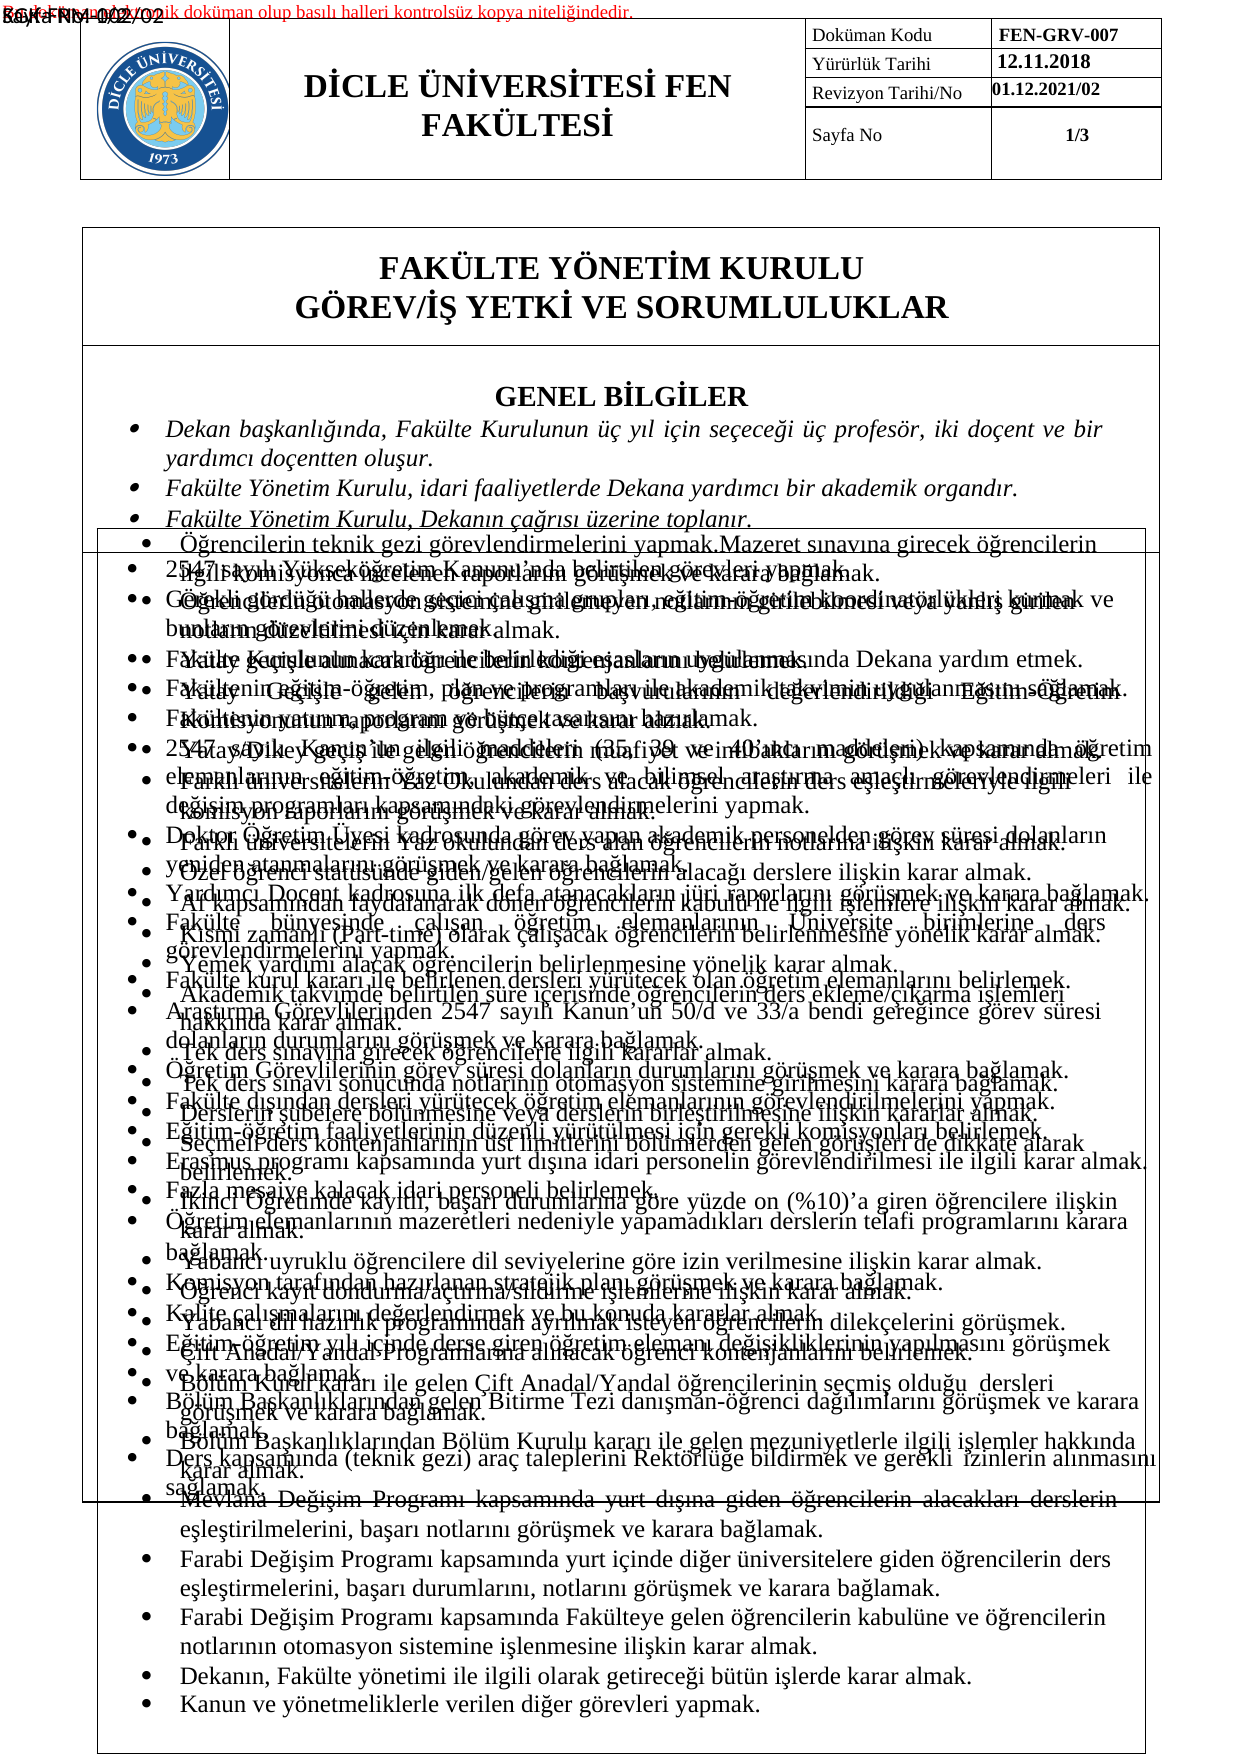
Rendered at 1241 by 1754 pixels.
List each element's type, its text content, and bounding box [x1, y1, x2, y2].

picture [93, 39, 229, 179]
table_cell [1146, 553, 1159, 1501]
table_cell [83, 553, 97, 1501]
table_header Öğrencilerin teknik gezi görevlendirmelerini yapmak.Mazeret sınavına girecek öğrencilerin ilgili komisyonca incelenen raporlarını görüşmek ve karara bağlamak. Öğrencilerin otomasyon sistemine girilemeyen notlarının girilebilmesi veya yanlış girilen notların düzeltilmesi için karar almak. Yatay geçişle alınacak öğrencilerin kontenjanlarını belirlemek. Yatay Geçişle gelen öğrencilerin başvurularının değerlendirildiği Eğitim-Öğretim Komisyonunun raporlarını görüşmek ve karar almak. Yatay/Dikey geçiş ile gelen öğrencilerin muafiyet ve intibaklarını görüşmek ve karar almak. Farklı üniversitelerin Yaz Okulundan ders alacak öğrencilerin ders eşleştirmeleriyle ilgili komisyon raporlarını görüşmek ve karar almak. Farklı üniversitelerin Yaz okulundan ders alan öğrencilerin notlarına ilişkin karar almak. Özel öğrenci statüsünde giden/gelen öğrencilerin alacağı derslere ilişkin karar almak. Af kapsamından faydalanarak dönen öğrencilerin kabulü ile ilgili işlemlere ilişkin karar almak. Kısmi zamanlı (Part-time) olarak çalışacak öğrencilerin belirlenmesine yönelik karar almak. Yemek yardımı alacak öğrencilerin belirlenmesine yönelik karar almak. Akademik takvimde belirtilen süre içerisinde öğrencilerin ders ekleme/çıkarma işlemleri hakkında karar almak. Tek ders sınavına girecek öğrencilerle ilgili kararlar almak. Tek ders sınavı sonucunda notlarının otomasyon sistemine girilmesini karara bağlamak. Derslerin şubelere bölünmesine veya derslerin birleştirilmesine ilişkin kararlar almak. Seçmeli ders kontenjanlarının üst limitlerini bölümlerden gelen görüşleri de dikkate alarak belirlemek. İkinci Öğretimde kayıtlı, başarı durumlarına göre yüzde on (%10)’a giren öğrencilere ilişkin karar almak. Yabancı uyruklu öğrencilere dil seviyelerine göre izin verilmesine ilişkin karar almak. Öğrenci kayıt dondurma/açtırma/sildirme işlemlerine ilişkin karar almak. Yabancı dil hazırlık programından ayrılmak isteyen öğrencilerin dilekçelerini görüşmek. Çift Anadal/Yandal Programlarına alınacak öğrenci kontenjanlarını belirlemek. Bölüm Kurul kararı ile gelen Çift Anadal/Yandal öğrencilerinin seçmiş olduğu dersleri görüşmek ve karara bağlamak. Bölüm Başkanlıklarından Bölüm Kurulu kararı ile gelen mezuniyetlerle ilgili işlemler hakkında karar almak. Mevlana Değişim Programı kapsamında yurt dışına giden öğrencilerin alacakları derslerin eşleştirilmelerini, başarı notlarını görüşmek ve karara bağlamak. Farabi Değişim Programı kapsamında yurt içinde diğer üniversitelere giden öğrencilerin ders eşleştirmelerini, başarı durumlarını, notlarını görüşmek ve karara bağlamak. Farabi Değişim Programı kapsamında Fakülteye gelen öğrencilerin kabulüne ve öğrencilerin notlarının otomasyon sistemine işlenmesine ilişkin karar almak. Dekanın, Fakülte yönetimi ile ilgili olarak getireceği bütün işlerde karar almak. Kanun ve yönetmeliklerle verilen diğer görevleri yapmak. [98, 529, 1145, 1753]
table_cell GENEL BİLGİLER Dekan başkanlığında, Fakülte Kurulunun üç yıl için seçeceği üç profesör, iki doçent ve bir yardımcı doçentten oluşur. Fakülte Yönetim Kurulu, idari faaliyetlerde Dekana yardımcı bir akademik organdır. Fakülte Yönetim Kurulu, Dekanın çağrısı üzerine toplanır. [83, 346, 1159, 552]
table_header FAKÜLTE YÖNETİM KURULU GÖREV/İŞ YETKİ VE SORUMLULUKLAR [83, 228, 1159, 344]
